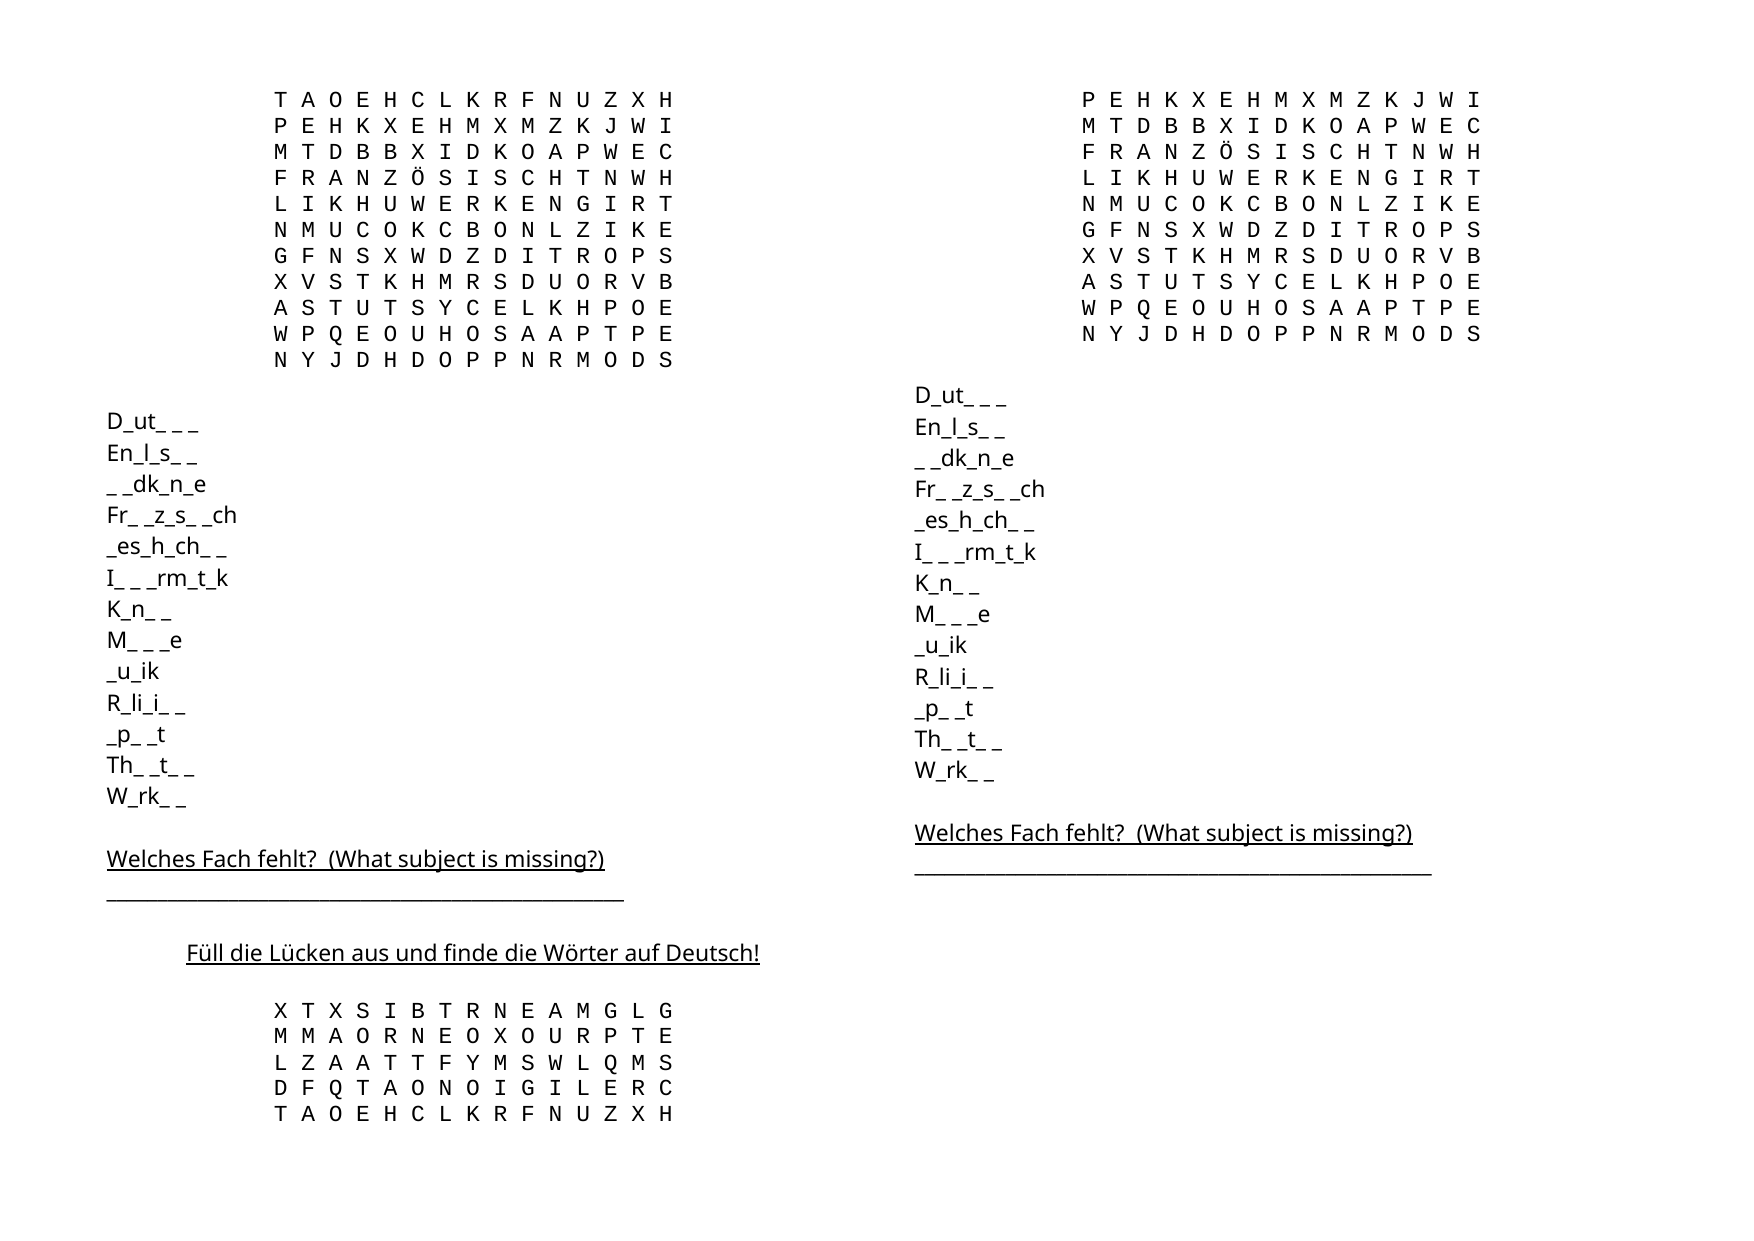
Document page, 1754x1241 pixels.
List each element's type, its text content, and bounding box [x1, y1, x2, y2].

text W P Q E O U H O S A A P T P E [106, 322, 839, 348]
text R_li_i_ _ [914, 661, 1648, 692]
text P E H K X E H M X M Z K J W I [914, 89, 1648, 114]
text ___________________________________________________ [106, 874, 839, 905]
text Th_ _t_ _ [106, 749, 839, 780]
text K_n_ _ [914, 567, 1648, 598]
text M_ _ _e [914, 598, 1648, 629]
text X T X S I B T R N E A M G L G [106, 999, 839, 1025]
text P E H K X E H M X M Z K J W I [106, 114, 839, 141]
text N Y J D H D O P P N R M O D S [106, 348, 839, 374]
text N Y J D H D O P P N R M O D S [914, 322, 1648, 348]
text N M U C O K C B O N L Z I K E [914, 192, 1648, 218]
text A S T U T S Y C E L K H P O E [106, 296, 839, 322]
text _es_h_ch_ _ [914, 504, 1648, 536]
text G F N S X W D Z D I T R O P S [914, 218, 1648, 244]
text R_li_i_ _ [106, 686, 839, 718]
text En_l_s_ _ [106, 436, 839, 468]
text X V S T K H M R S D U O R V B [914, 244, 1648, 270]
text L I K H U W E R K E N G I R T [914, 166, 1648, 192]
text D_ut_ _ _ [106, 405, 839, 436]
text _u_ik [914, 629, 1648, 661]
text _es_h_ch_ _ [106, 530, 839, 561]
text _ _dk_n_e [914, 442, 1648, 473]
text L I K H U W E R K E N G I R T [106, 192, 839, 218]
text Fr_ _z_s_ _ch [106, 499, 839, 530]
text K_n_ _ [106, 593, 839, 624]
text I_ _ _rm_t_k [914, 536, 1648, 567]
text L Z A A T T F Y M S W L Q M S [106, 1051, 839, 1077]
text En_l_s_ _ [914, 411, 1648, 442]
text _p_ _t [106, 718, 839, 749]
text T A O E H C L K R F N U Z X H [106, 89, 839, 114]
text M T D B B X I D K O A P W E C [106, 141, 839, 166]
text _u_ik [106, 655, 839, 686]
text Welches Fach fehlt? (What subject is missing?) [914, 817, 1648, 848]
text M T D B B X I D K O A P W E C [914, 114, 1648, 141]
text Welches Fach fehlt? (What subject is missing?) [106, 843, 839, 874]
text F R A N Z Ö S I S C H T N W H [914, 141, 1648, 166]
text X V S T K H M R S D U O R V B [106, 270, 839, 296]
text F R A N Z Ö S I S C H T N W H [106, 166, 839, 192]
text N M U C O K C B O N L Z I K E [106, 218, 839, 244]
text T A O E H C L K R F N U Z X H [106, 1103, 839, 1129]
text D F Q T A O N O I G I L E R C [106, 1077, 839, 1103]
text ___________________________________________________ [914, 848, 1648, 879]
text _ _dk_n_e [106, 468, 839, 499]
text D_ut_ _ _ [914, 379, 1648, 411]
text Füll die Lücken aus und finde die Wörter auf Deutsch! [106, 936, 839, 968]
text W_rk_ _ [106, 780, 839, 811]
text W P Q E O U H O S A A P T P E [914, 296, 1648, 322]
text M M A O R N E O X O U R P T E [106, 1025, 839, 1051]
text M_ _ _e [106, 624, 839, 655]
text G F N S X W D Z D I T R O P S [106, 244, 839, 270]
text A S T U T S Y C E L K H P O E [914, 270, 1648, 296]
text _p_ _t [914, 692, 1648, 723]
text I_ _ _rm_t_k [106, 561, 839, 593]
text Fr_ _z_s_ _ch [914, 473, 1648, 504]
text W_rk_ _ [914, 754, 1648, 786]
text Th_ _t_ _ [914, 723, 1648, 754]
